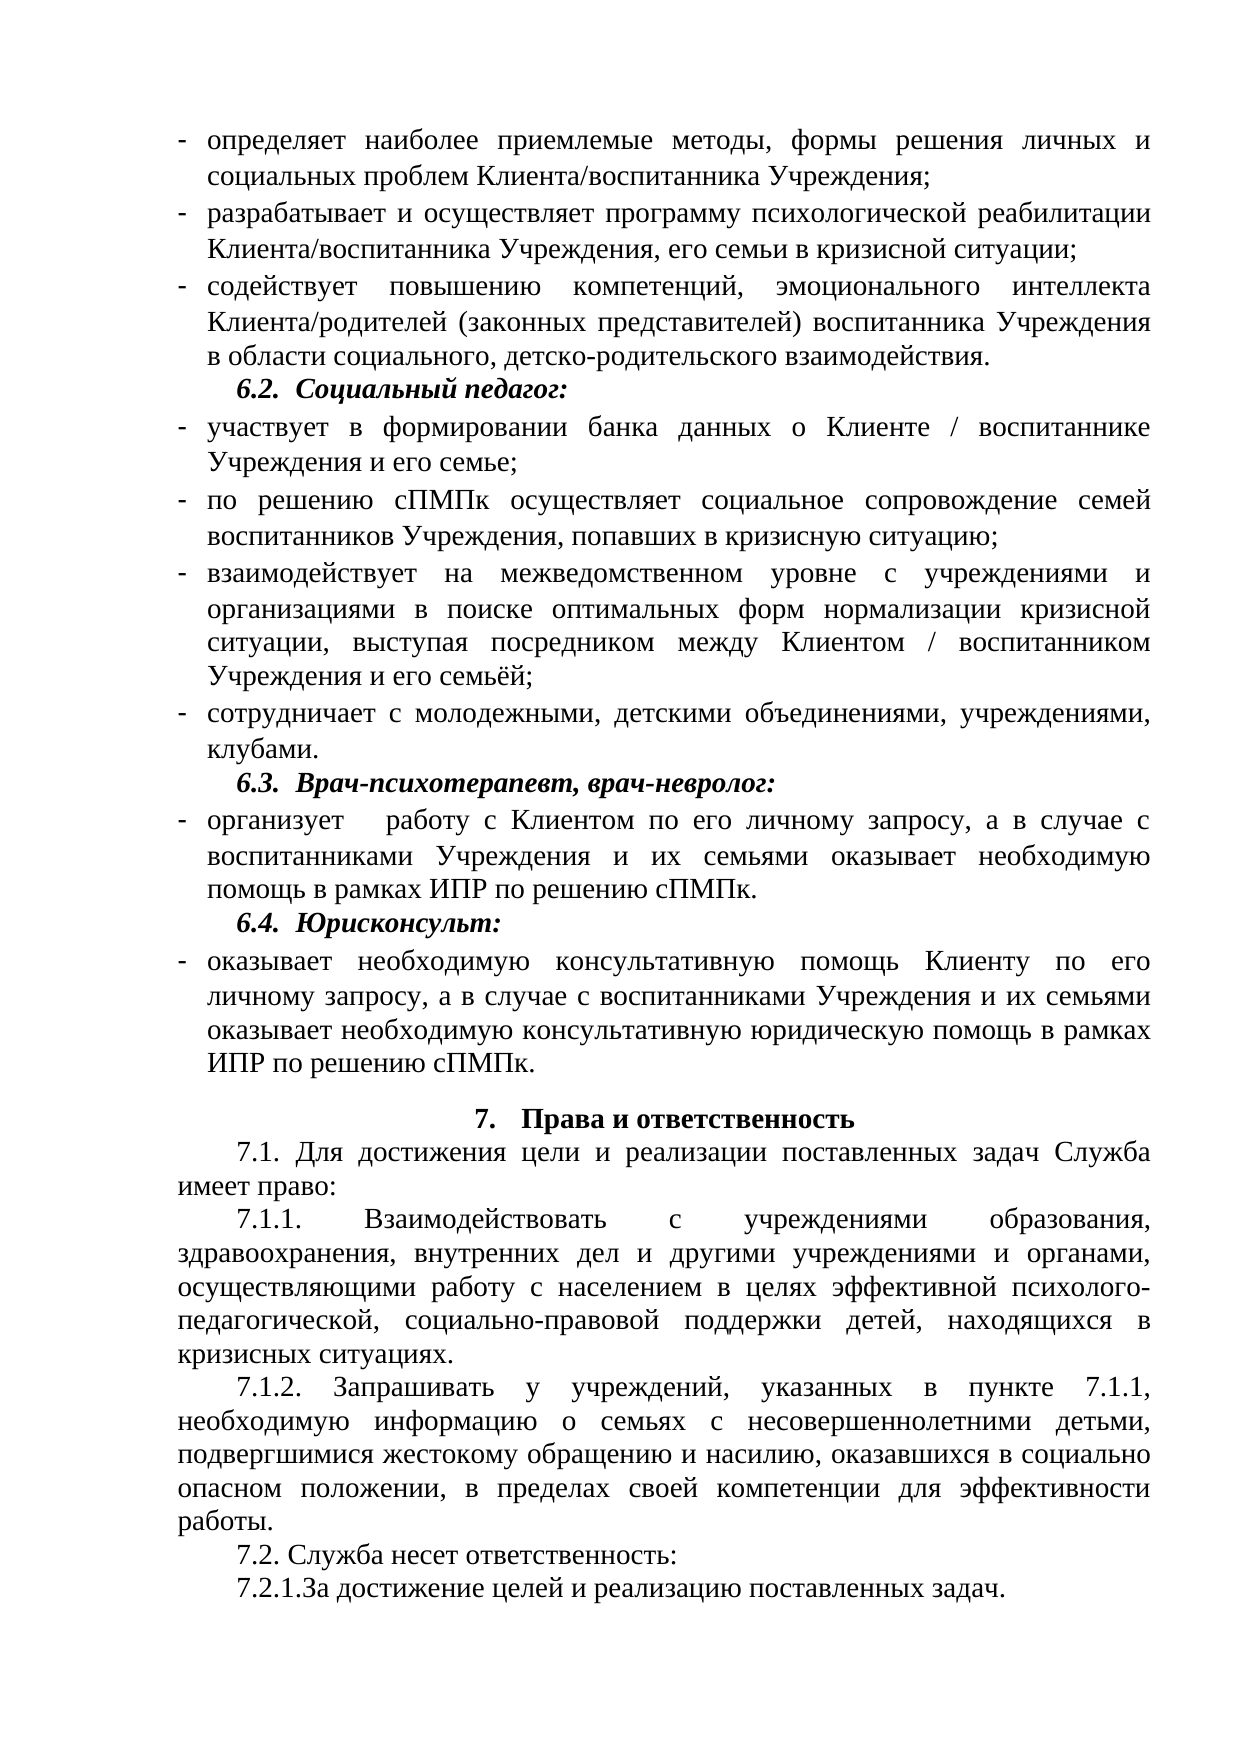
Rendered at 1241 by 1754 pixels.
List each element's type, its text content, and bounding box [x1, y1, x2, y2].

list Врач-психотерапевт, врач-невролог: [236, 765, 1152, 798]
list Юрисконсульт: [177, 905, 1152, 939]
list Права и ответственность [177, 1101, 1152, 1134]
list оказывает необходимую консультативную помощь Клиенту по его личному запросу, а в случае с воспитанниками Учреждения и их семьями оказывает необходимую консультативную юридическую помощь в рамках ИПР по решению сПМПк. [177, 939, 1152, 1079]
list содействует повышению компетенций, эмоционального интеллекта Клиента/родителей (законных представителей) воспитанника Учреждения в области социального, детско-родительского взаимодействия. [177, 264, 1152, 371]
list определяет наиболее приемлемые методы, формы решения личных и социальных проблем Клиента/воспитанника Учреждения; [177, 118, 1152, 191]
text 7.1.2. Запрашивать у учреждений, указанных в пункте 7.1.1, необходимую информацию о семьях с несовершеннолетними детьми, подвергшимися жестокому обращению и насилию, оказавшихся в социально опасном положении, в пределах своей компетенции для эффективности работы. [177, 1369, 1152, 1537]
text 7.2. Служба несет ответственность: [177, 1537, 1152, 1571]
text 7.1.1. Взаимодействовать с учреждениями образования, здравоохранения, внутренних дел и другими учреждениями и органами, осуществляющими работу с населением в целях эффективной психолого-педагогической, социально-правовой поддержки детей, находящихся в кризисных ситуациях. [177, 1202, 1152, 1369]
list участвует в формировании банка данных о Клиенте / воспитаннике Учреждения и его семье; [177, 405, 1152, 478]
list Для достижения цели и реализации поставленных задач Служба имеет право: [177, 1134, 1152, 1202]
list сотрудничает с молодежными, детскими объединениями, учреждениями, клубами. [177, 692, 1152, 765]
list организует работу с Клиентом по его личному запросу, а в случае с воспитанниками Учреждения и их семьями оказывает необходимую помощь в рамках ИПР по решению сПМПк. [177, 798, 1152, 905]
list Социальный педагог: [236, 371, 1152, 405]
list взаимодействует на межведомственном уровне с учреждениями и организациями в поиске оптимальных форм нормализации кризисной ситуации, выступая посредником между Клиентом / воспитанником Учреждения и его семьёй; [177, 551, 1152, 692]
list по решению сПМПк осуществляет социальное сопровождение семей воспитанников Учреждения, попавших в кризисную ситуацию; [177, 478, 1152, 551]
text 7.2.1.За достижение целей и реализацию поставленных задач. [177, 1571, 1152, 1604]
list разрабатывает и осуществляет программу психологической реабилитации Клиента/воспитанника Учреждения, его семьи в кризисной ситуации; [177, 191, 1152, 264]
